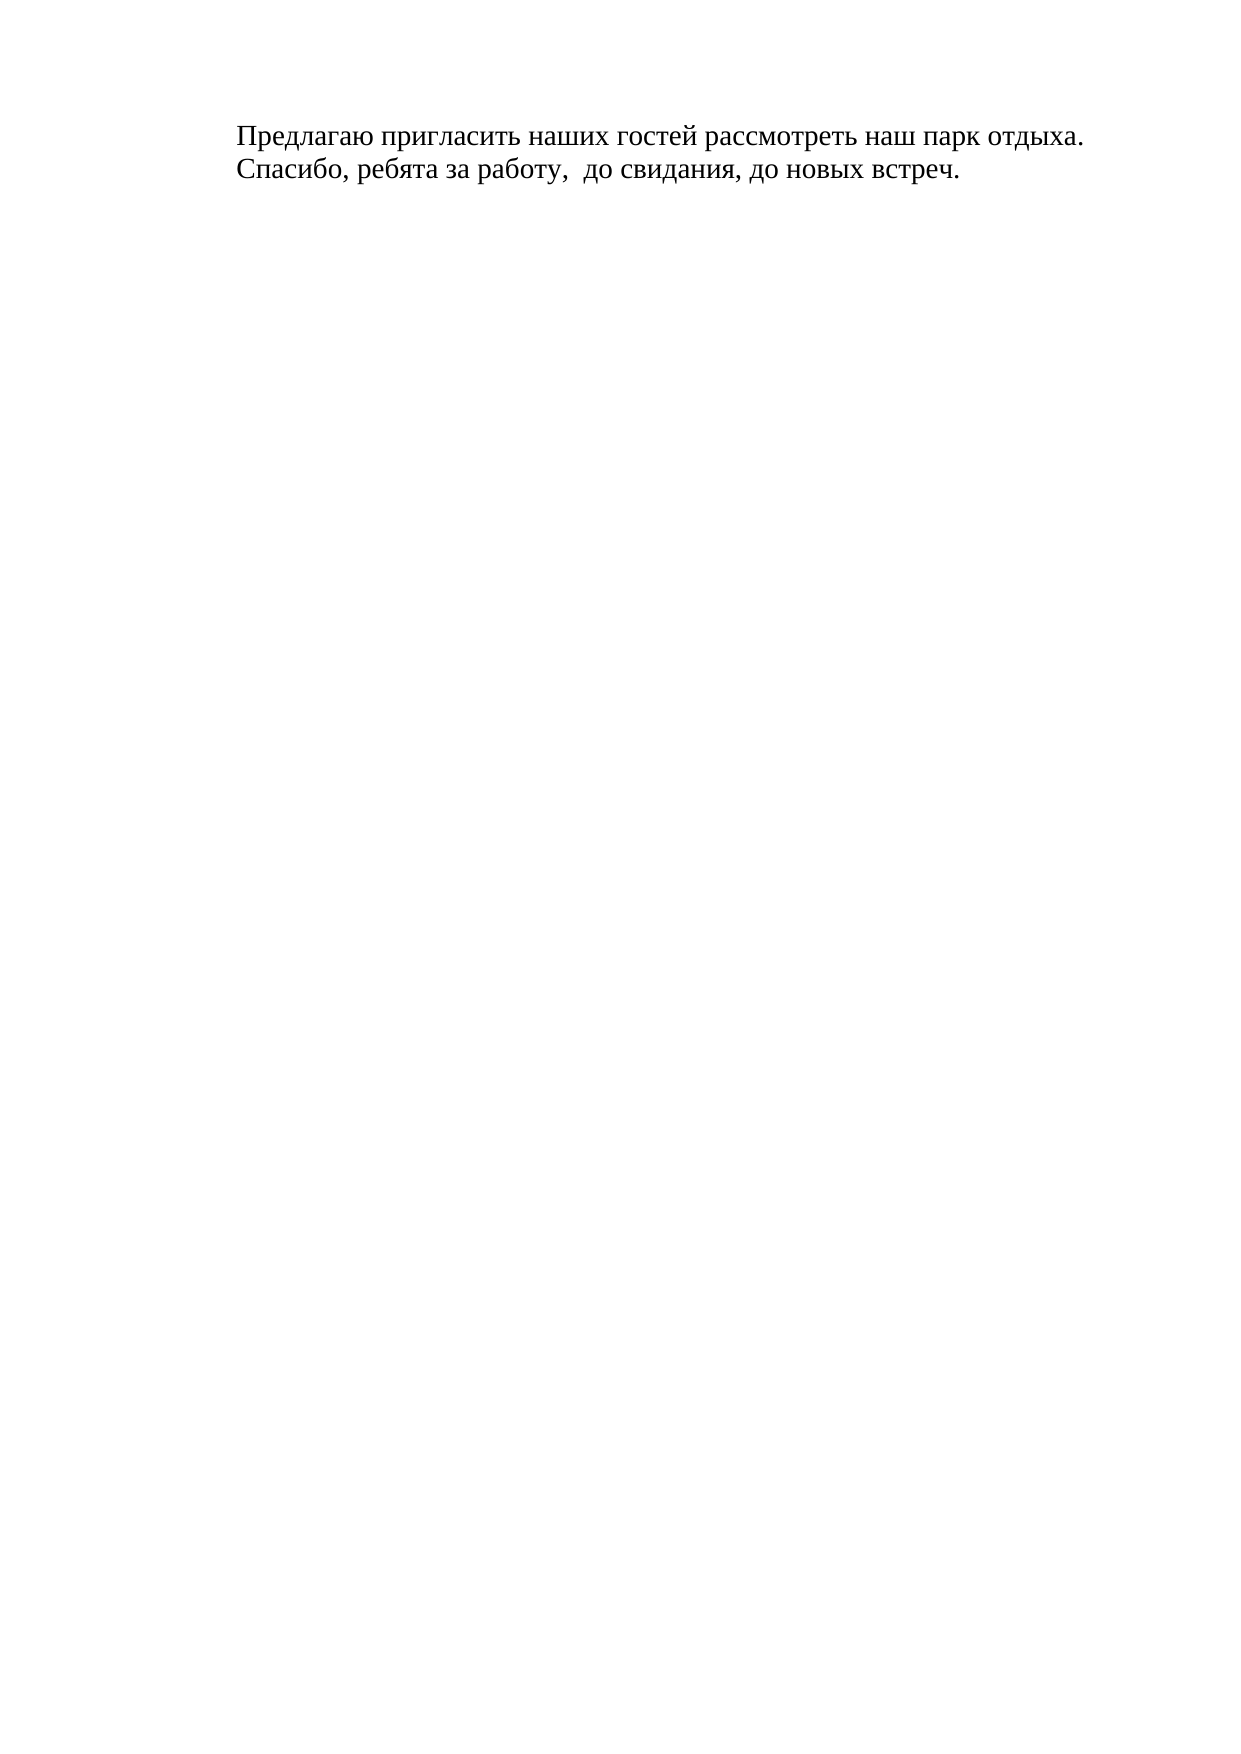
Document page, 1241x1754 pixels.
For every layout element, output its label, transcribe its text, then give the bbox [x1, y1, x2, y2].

text Спасибо, ребята за работу, до свидания, до новых встреч. [177, 152, 1152, 185]
text Предлагаю пригласить наших гостей рассмотреть наш парк отдыха. [177, 118, 1152, 152]
